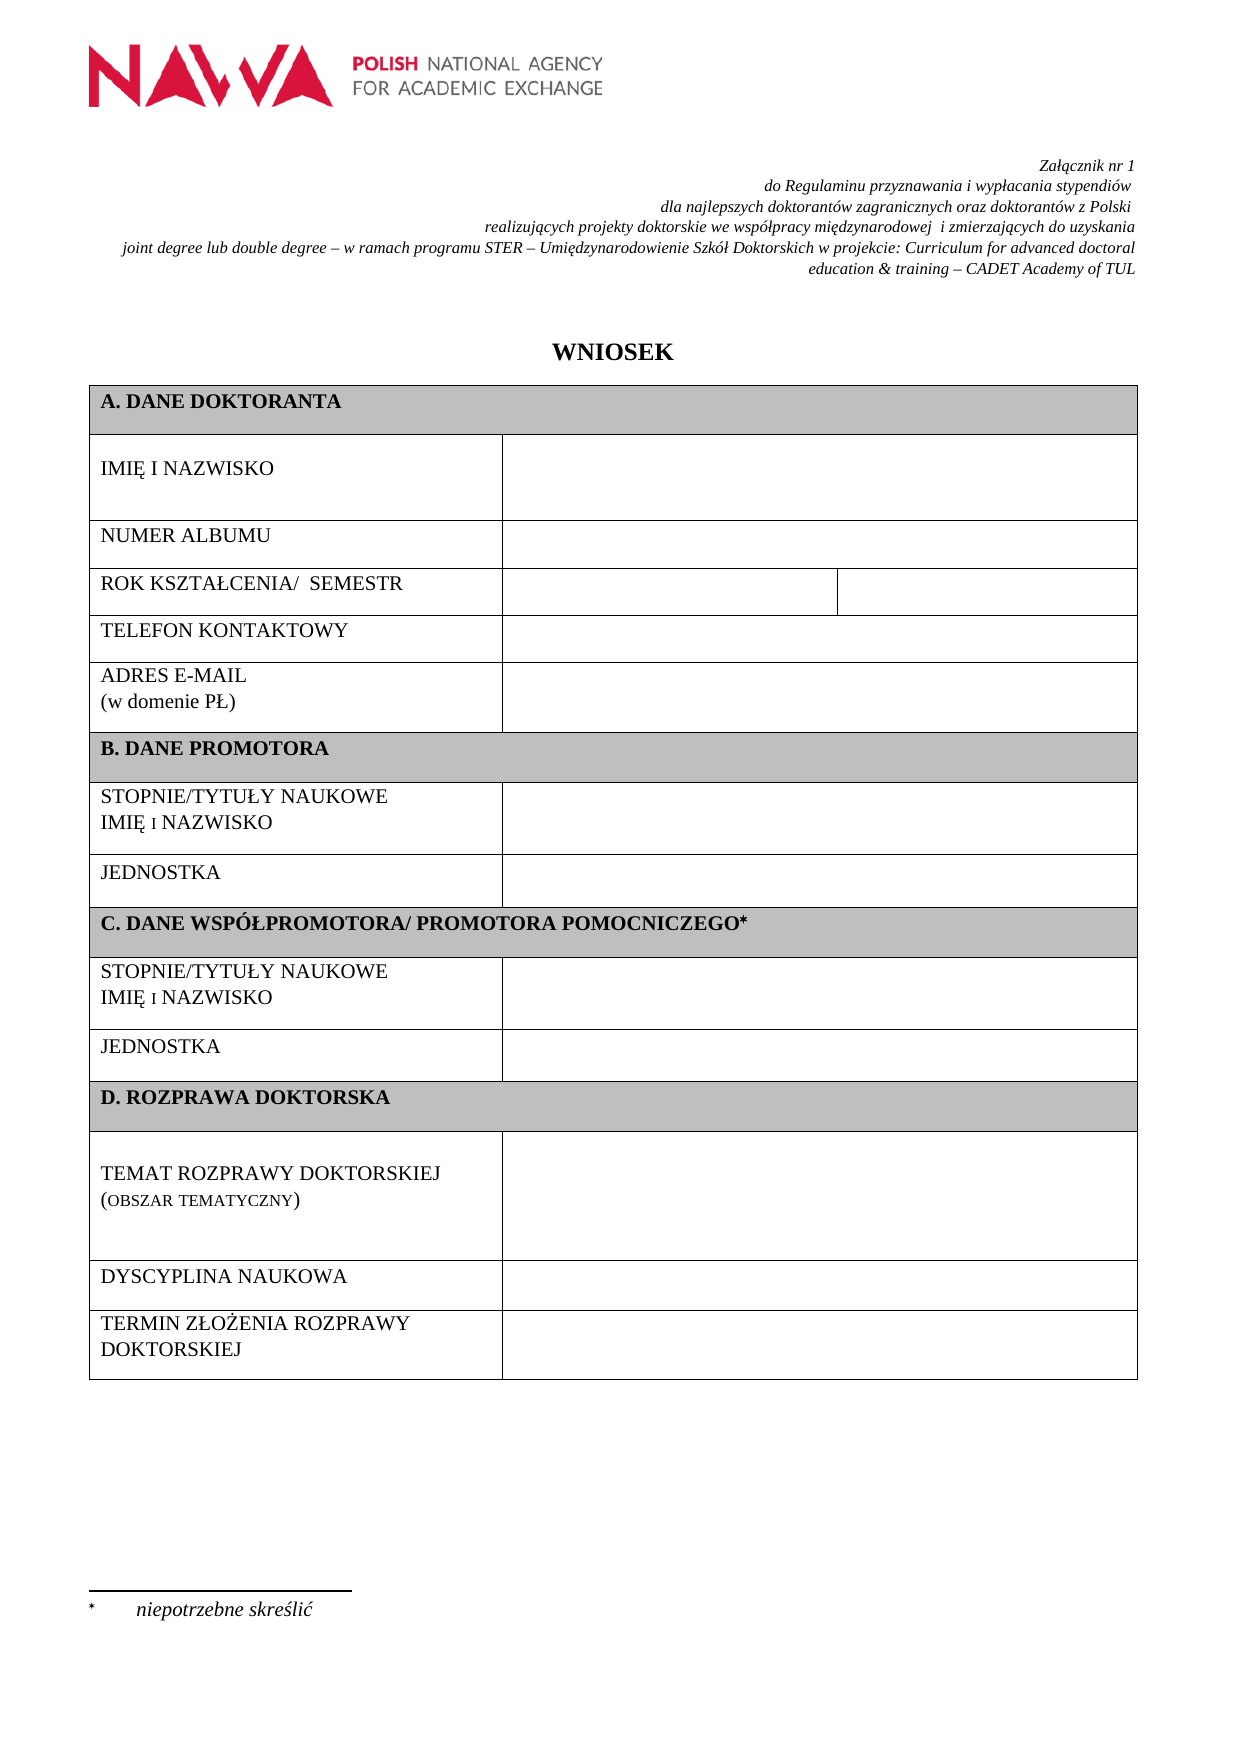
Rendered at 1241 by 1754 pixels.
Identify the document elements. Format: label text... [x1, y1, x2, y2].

table_cell [503, 1132, 1137, 1259]
table_cell [503, 1030, 1137, 1081]
table_cell STOPNIE/TYTUŁY NAUKOWE IMIĘ i NAZWISKO [90, 958, 502, 1029]
table_cell ADRES E-MAIL (w domenie PŁ) [90, 663, 502, 732]
table_cell B. DANE PROMOTORA [90, 733, 1137, 782]
table_cell DYSCYPLINA NAUKOWA [90, 1261, 502, 1309]
table_cell C. DANE WSPÓŁPROMOTORA/ PROMOTORa POMOCNICZEGO [90, 908, 1137, 957]
table_cell [838, 569, 1137, 615]
table_cell D. ROZPRAWA DOKTORSKA [90, 1082, 1137, 1131]
table_cell [503, 958, 1137, 1029]
table_cell [503, 783, 1137, 854]
table_cell [503, 521, 1137, 568]
table_cell [503, 855, 1137, 907]
table_cell [503, 616, 1137, 662]
text Załącznik nr 1 [89, 155, 1137, 174]
table_cell NUMER ALBUMU [90, 521, 502, 568]
table_cell IMIĘ I NAZWISKO [90, 435, 502, 520]
table_cell JEDNOSTKA [90, 855, 502, 907]
text WNIOSEK [89, 337, 1137, 366]
table_cell JEDNOSTKA [90, 1030, 502, 1081]
picture [88, 44, 603, 107]
text do Regulaminu przyznawania i wypłacania stypendiów dla najlepszych doktorantów zagranicznych oraz doktorantów z Polski realizujących projekty doktorskie we współpracy międzynarodowej i zmierzających do uzyskania joint degree lub double degree – w ramach programu STER – Umiędzynarodowienie Szkół Doktorskich w projekcie: Curriculum for advanced doctoral education & training – CADET Academy of TUL [89, 176, 1137, 278]
table_cell [503, 569, 837, 615]
table_cell [503, 1311, 1137, 1379]
table_cell [503, 663, 1137, 732]
table_cell TEMAT ROZPRAWY DOKTORSKIEJ (obszar tematyczny) [90, 1132, 502, 1259]
table_cell TERMIN ZŁOŻENIA ROZPRAWY DOKTORSKIEJ [90, 1311, 502, 1379]
table_cell TELEFON KONTAKTOWY [90, 616, 502, 662]
table_header A. DANE DOKTORANTA [90, 386, 1137, 434]
table_cell [503, 1261, 1137, 1309]
table_cell ROK KSZTAŁCENIA/ SEMESTR [90, 569, 502, 615]
table_cell STOPNIE/TYTUŁY NAUKOWE IMIĘ i NAZWISKO [90, 783, 502, 854]
table_cell [503, 435, 1137, 520]
